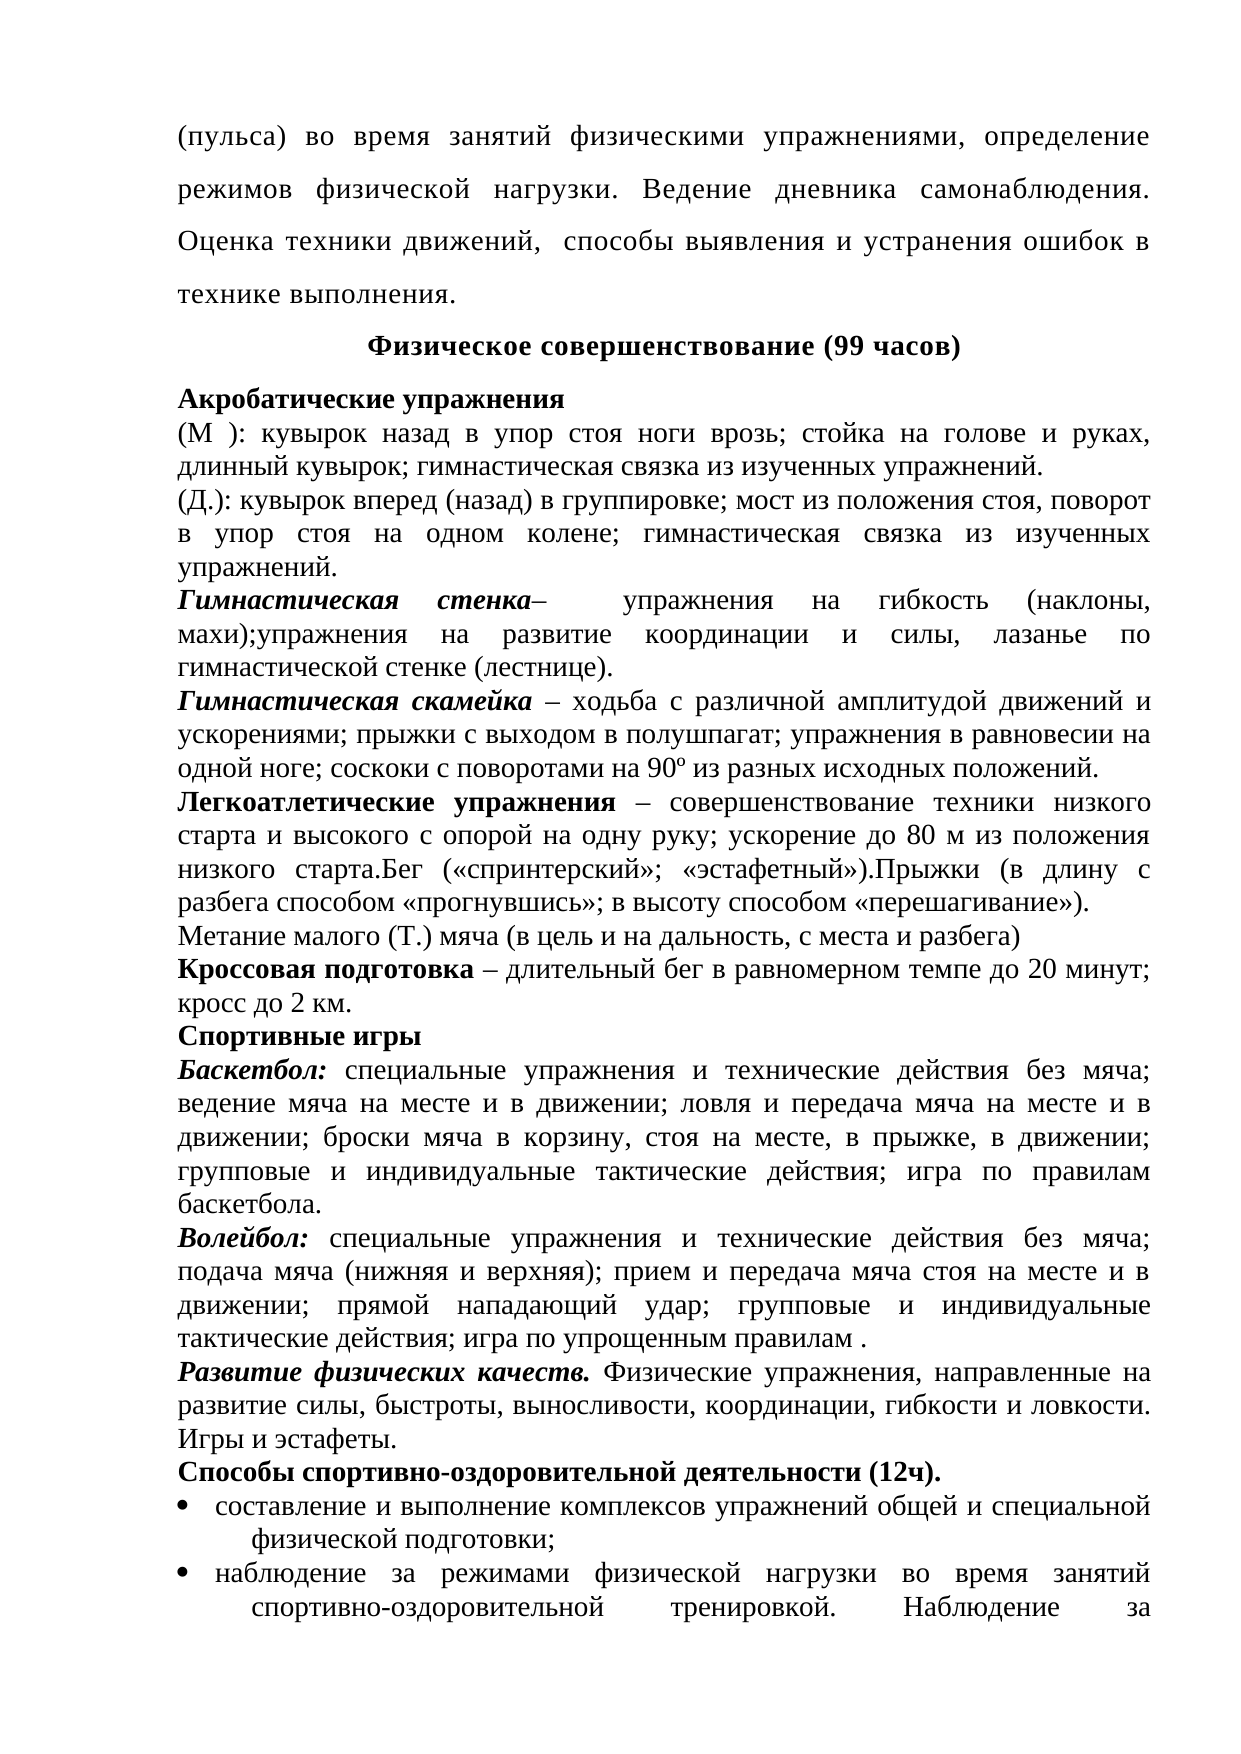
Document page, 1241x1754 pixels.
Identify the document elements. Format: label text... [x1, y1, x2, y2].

text Баскетбол: специальные упражнения и технические действия без мяча; ведение мяча на месте и в движении; ловля и передача мяча на месте и в движении; броски мяча в корзину, стоя на месте, в прыжке, в движении; групповые и индивидуальные тактические действия; игра по правилам баскетбола. [177, 1052, 1152, 1220]
text Способы спортивно-оздоровительной деятельности (12ч). [177, 1454, 1152, 1488]
text Акробатические упражнения [177, 381, 1152, 415]
text (М ): кувырок назад в упор стоя ноги врозь; стойка на голове и руках, длинный кувырок; гимнастическая связка из изученных упражнений. [177, 415, 1152, 482]
text Легкоатлетические упражнения – совершенствование техники низкого старта и высокого с опорой на одну руку; ускорение до 80 м из положения низкого старта.Бег («спринтерский»; «эстафетный»).Прыжки (в длину с разбега способом «прогнувшись»; в высоту способом «перешагивание»). [177, 784, 1152, 918]
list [177, 1555, 1152, 1622]
text Физическое совершенствование (99 часов) [177, 328, 1152, 381]
text Развитие физических качеств. Физические упражнения, направленные на развитие силы, быстроты, выносливости, координации, гибкости и ловкости. Игры и эстафеты. [177, 1354, 1152, 1454]
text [177, 118, 1152, 328]
text Метание малого (Т.) мяча (в цель и на дальность, с места и разбега) [177, 918, 1152, 951]
text (Д.): кувырок вперед (назад) в группировке; мост из положения стоя, поворот в упор стоя на одном колене; гимнастическая связка из изученных упражнений. [177, 482, 1152, 582]
text Спортивные игры [177, 1018, 1152, 1052]
text Гимнастическая стенка– упражнения на гибкость (наклоны, махи);упражнения на развитие координации и силы, лазанье по гимнастической стенке (лестнице). [177, 582, 1152, 683]
text Кроссовая подготовка – длительный бег в равномерном темпе до 20 минут; кросс до 2 км. [177, 951, 1152, 1018]
text Гимнастическая скамейка – ходьба с различной амплитудой движений и ускорениями; прыжки с выходом в полушпагат; упражнения в равновесии на одной ноге; соскоки с поворотами на 90º из разных исходных положений. [177, 683, 1152, 784]
text Волейбол: специальные упражнения и технические действия без мяча; подача мяча (нижняя и верхняя); прием и передача мяча стоя на месте и в движении; прямой нападающий удар; групповые и индивидуальные тактические действия; игра по упрощенным правилам . [177, 1220, 1152, 1354]
list составление и выполнение комплексов упражнений общей и специальной физической подготовки; [177, 1488, 1152, 1555]
